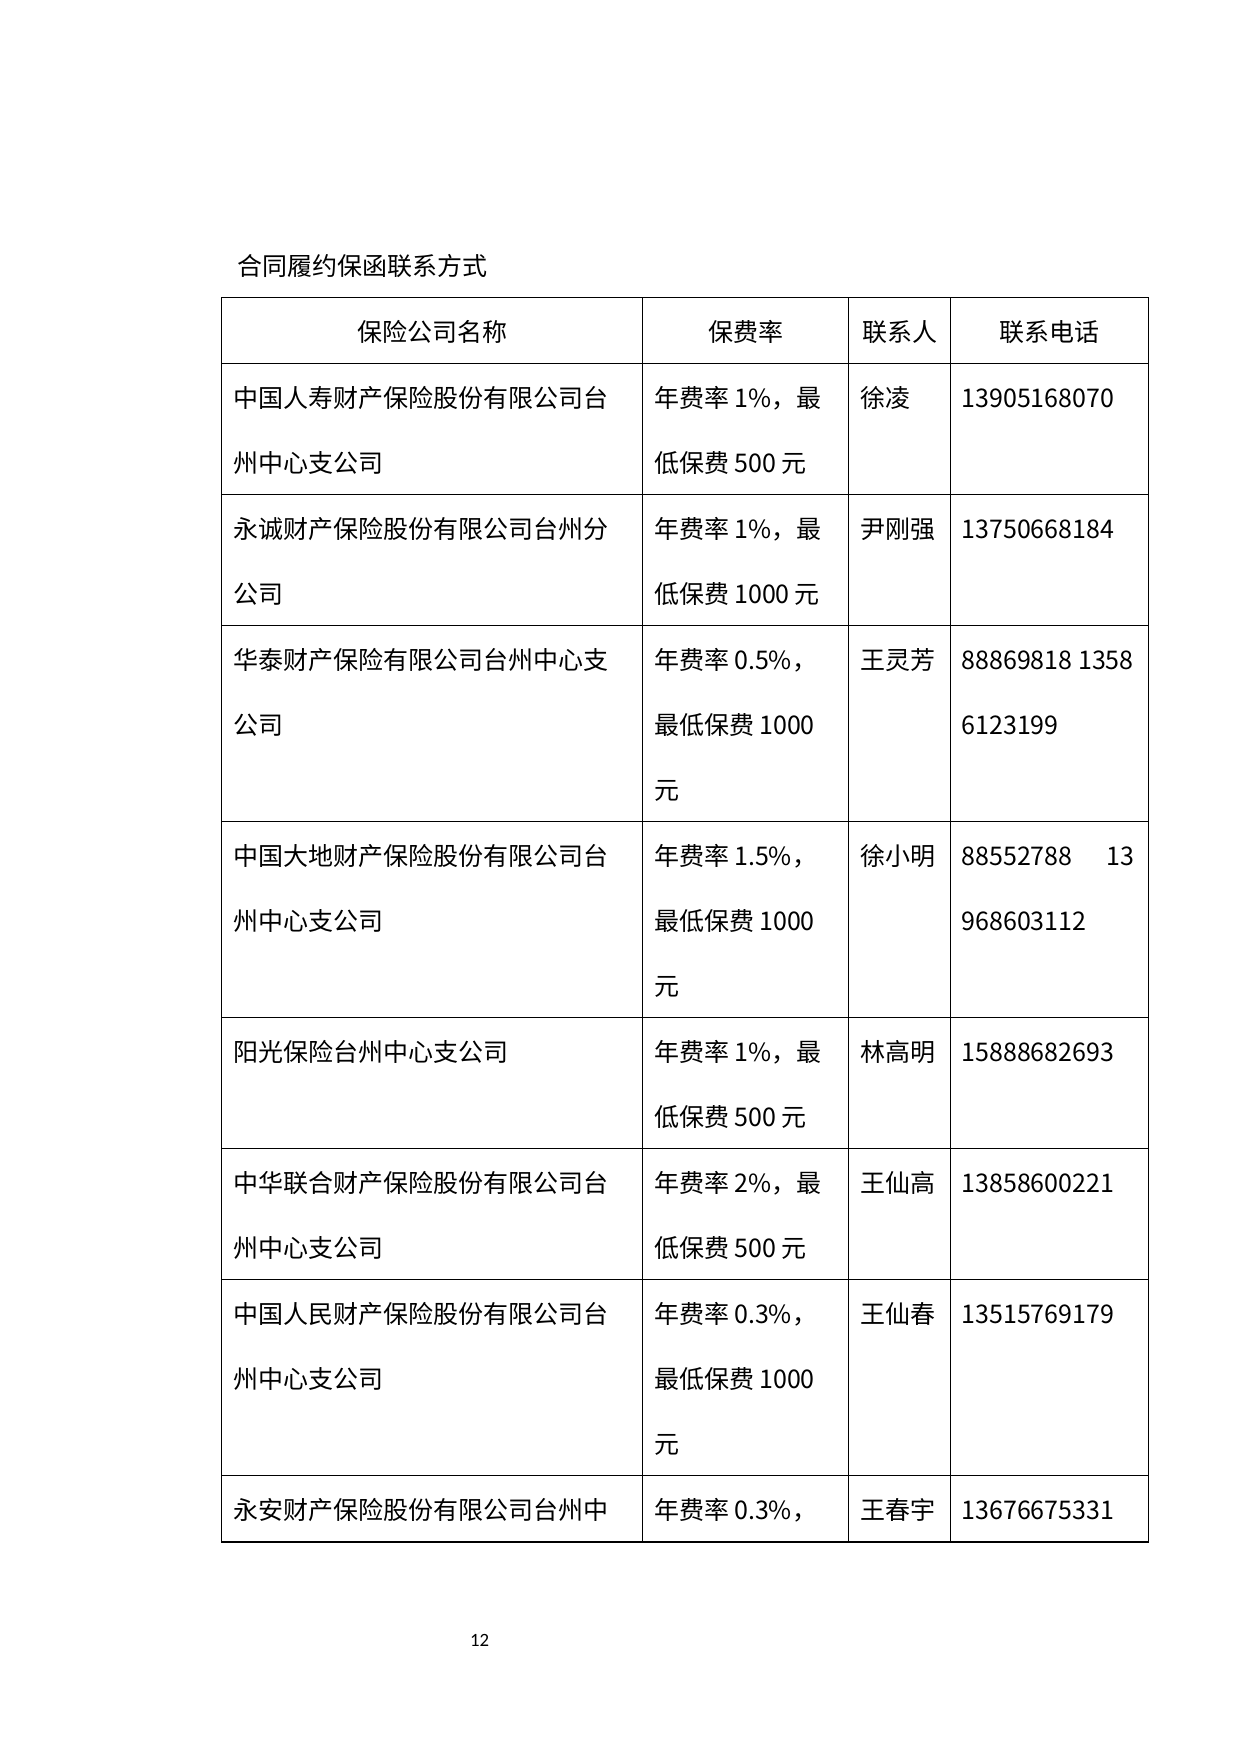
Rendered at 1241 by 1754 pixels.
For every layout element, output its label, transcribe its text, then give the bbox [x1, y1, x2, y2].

table_cell 林高明 [849, 1018, 950, 1148]
table_cell 永安财产保险股份有限公司台州中心支公司 [222, 1476, 642, 1541]
table_cell 尹刚强 [849, 495, 950, 625]
table_cell 王仙高 [849, 1149, 950, 1279]
table_cell 年费率1%，最低保费1000元 [643, 495, 848, 625]
table_cell 王春宇 [849, 1476, 950, 1541]
table_cell 阳光保险台州中心支公司 [222, 1018, 642, 1148]
table_cell 王灵芳 [849, 626, 950, 821]
table_cell 年费率1%，最低保费500元 [643, 1018, 848, 1148]
text 合同履约保函联系方式 [187, 232, 1053, 297]
table_cell 13515769179 [951, 1280, 1148, 1475]
table_cell 88869818 13586123199 [951, 626, 1148, 821]
table_cell 13905168070 [951, 364, 1148, 494]
table_cell 永诚财产保险股份有限公司台州分公司 [222, 495, 642, 625]
table_cell 13858600221 [951, 1149, 1148, 1279]
table_cell 华泰财产保险有限公司台州中心支公司 [222, 626, 642, 821]
table_cell 中国大地财产保险股份有限公司台州中心支公司 [222, 822, 642, 1017]
table_cell 中华联合财产保险股份有限公司台州中心支公司 [222, 1149, 642, 1279]
table_cell 88552788 13968603112 [951, 822, 1148, 1017]
table_header 联系电话 [951, 298, 1148, 363]
table_header 联系人 [849, 298, 950, 363]
table_cell 年费率1%，最低保费500元 [643, 364, 848, 494]
table_cell 中国人民财产保险股份有限公司台州中心支公司 [222, 1280, 642, 1475]
table_cell 13750668184 [951, 495, 1148, 625]
table_cell 年费率0.3%，最低保费1000元 [643, 1280, 848, 1475]
table_cell 中国人寿财产保险股份有限公司台州中心支公司 [222, 364, 642, 494]
table_cell 年费率1.5%，最低保费1000元 [643, 822, 848, 1017]
table_cell 13676675331 [951, 1476, 1148, 1541]
table_cell 年费率2%，最低保费500元 [643, 1149, 848, 1279]
table_header 保费率 [643, 298, 848, 363]
table_cell 15888682693 [951, 1018, 1148, 1148]
table_cell 年费率0.3%，最低保费1000 [643, 1476, 848, 1541]
table_cell 徐凌 [849, 364, 950, 494]
table_cell 年费率0.5%，最低保费1000元 [643, 626, 848, 821]
table_cell 徐小明 [849, 822, 950, 1017]
table_header 保险公司名称 [222, 298, 642, 363]
table_cell 王仙春 [849, 1280, 950, 1475]
